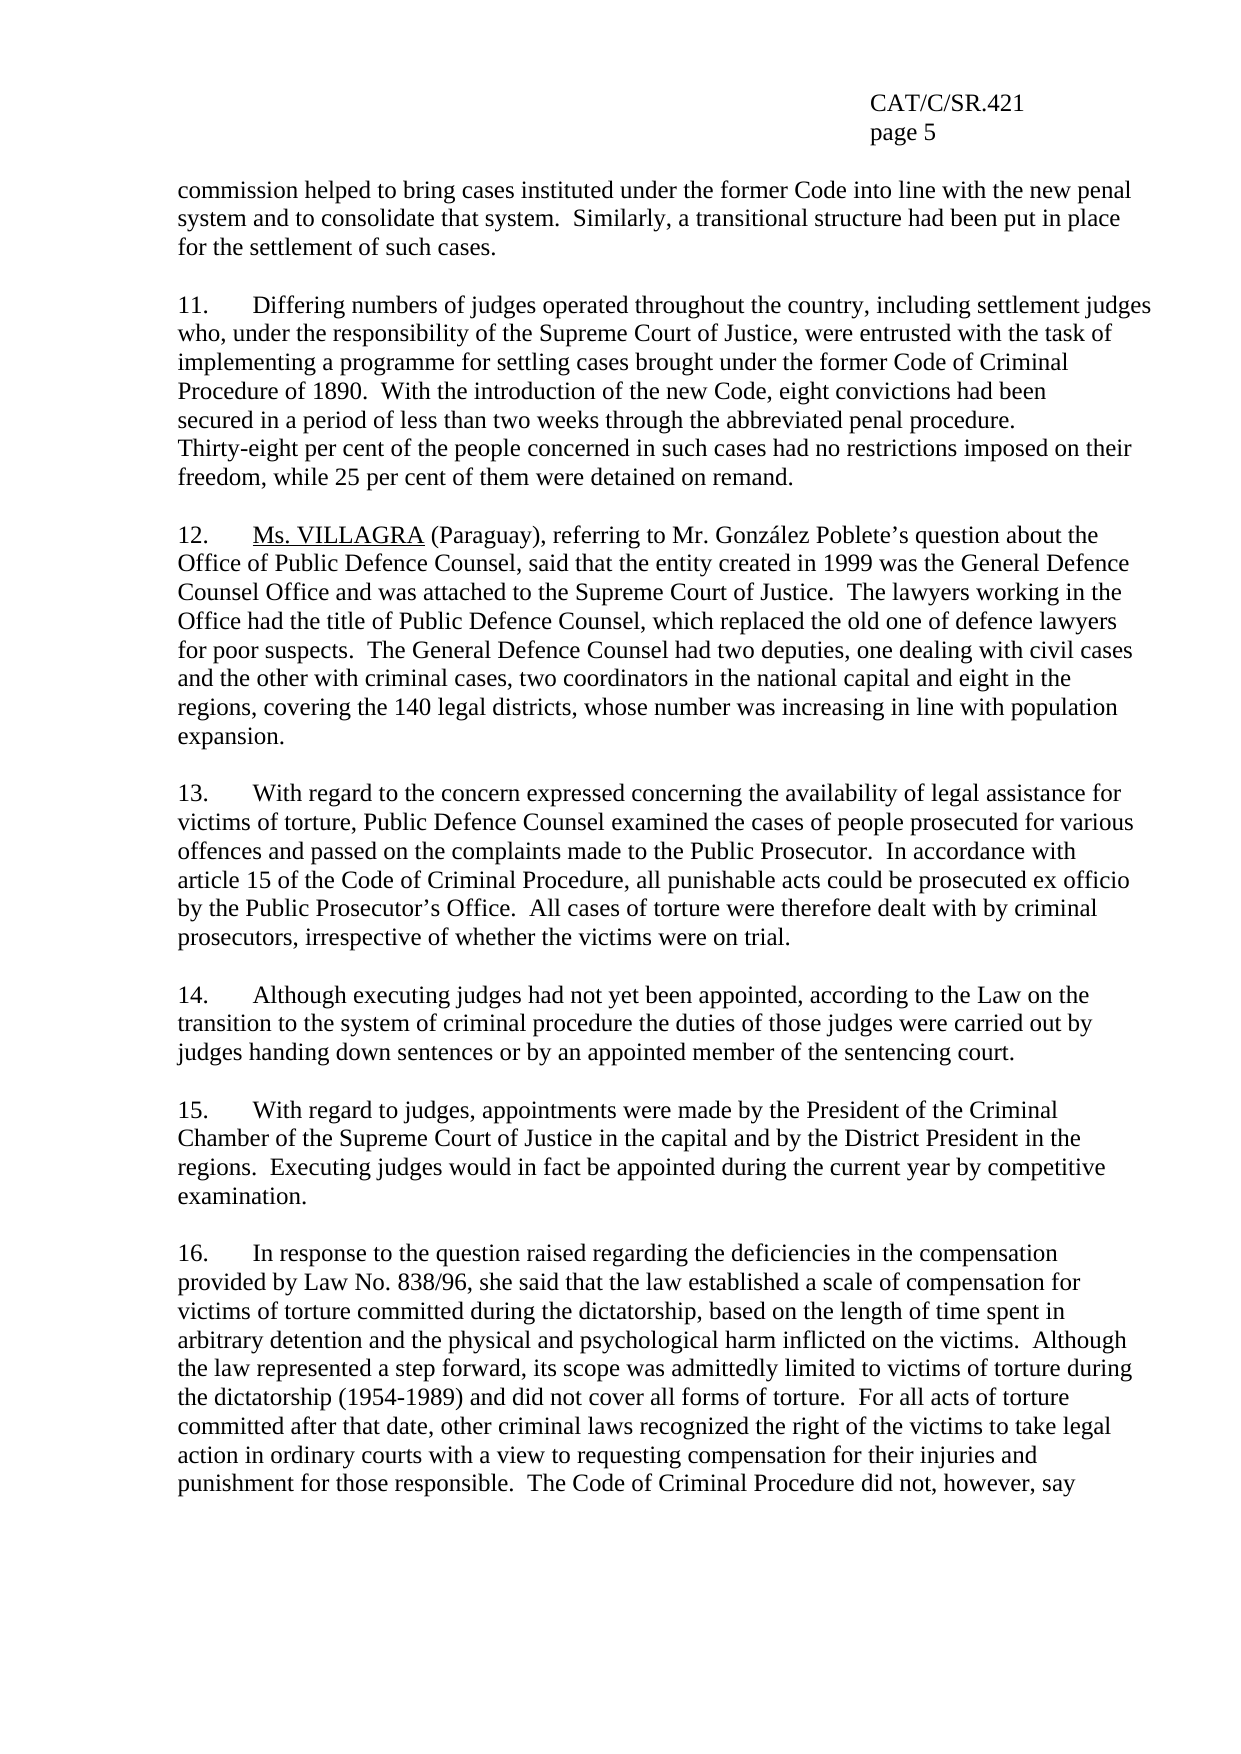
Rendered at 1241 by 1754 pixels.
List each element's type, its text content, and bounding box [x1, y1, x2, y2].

text 13. With regard to the concern expressed concerning the availability of legal assistance for victims of torture, Public Defence Counsel examined the cases of people prosecuted for various offences and passed on the complaints made to the Public Prosecutor. In accordance with article 15 of the Code of Criminal Procedure, all punishable acts could be prosecuted ex officio by the Public Prosecutor’s Office. All cases of torture were therefore dealt with by criminal prosecutors, irrespective of whether the victims were on trial. [177, 778, 1152, 951]
text commission helped to bring cases instituted under the former Code into line with the new penal system and to consolidate that system. Similarly, a transitional structure had been put in place for the settlement of such cases. [177, 175, 1152, 261]
text 16. In response to the question raised regarding the deficiencies in the compensation provided by Law No. 838/96, she said that the law established a scale of compensation for victims of torture committed during the dictatorship, based on the length of time spent in arbitrary detention and the physical and psychological harm inflicted on the victims. Although the law represented a step forward, its scope was admittedly limited to victims of torture during the dictatorship (1954-1989) and did not cover all forms of torture. For all acts of torture committed after that date, other criminal laws recognized the right of the victims to take legal action in ordinary courts with a view to requesting compensation for their injuries and punishment for those responsible. The Code of Criminal Procedure did not, however, say [177, 1238, 1152, 1497]
text 15. With regard to judges, appointments were made by the President of the Criminal Chamber of the Supreme Court of Justice in the capital and by the District President in the regions. Executing judges would in fact be appointed during the current year by competitive examination. [177, 1095, 1152, 1210]
text 14. Although executing judges had not yet been appointed, according to the Law on the transition to the system of criminal procedure the duties of those judges were carried out by judges handing down sentences or by an appointed member of the sentencing court. [177, 980, 1152, 1066]
text 12. Ms. VILLAGRA (Paraguay), referring to Mr. González Poblete’s question about the Office of Public Defence Counsel, said that the entity created in 1999 was the General Defence Counsel Office and was attached to the Supreme Court of Justice. The lawyers working in the Office had the title of Public Defence Counsel, which replaced the old one of defence lawyers for poor suspects. The General Defence Counsel had two deputies, one dealing with civil cases and the other with criminal cases, two coordinators in the national capital and eight in the regions, covering the 140 legal districts, whose number was increasing in line with population expansion. [177, 520, 1152, 750]
text 11. Differing numbers of judges operated throughout the country, including settlement judges who, under the responsibility of the Supreme Court of Justice, were entrusted with the task of implementing a programme for settling cases brought under the former Code of Criminal Procedure of 1890. With the introduction of the new Code, eight convictions had been secured in a period of less than two weeks through the abbreviated penal procedure. Thirty-eight per cent of the people concerned in such cases had no restrictions imposed on their freedom, while 25 per cent of them were detained on remand. [177, 290, 1152, 491]
